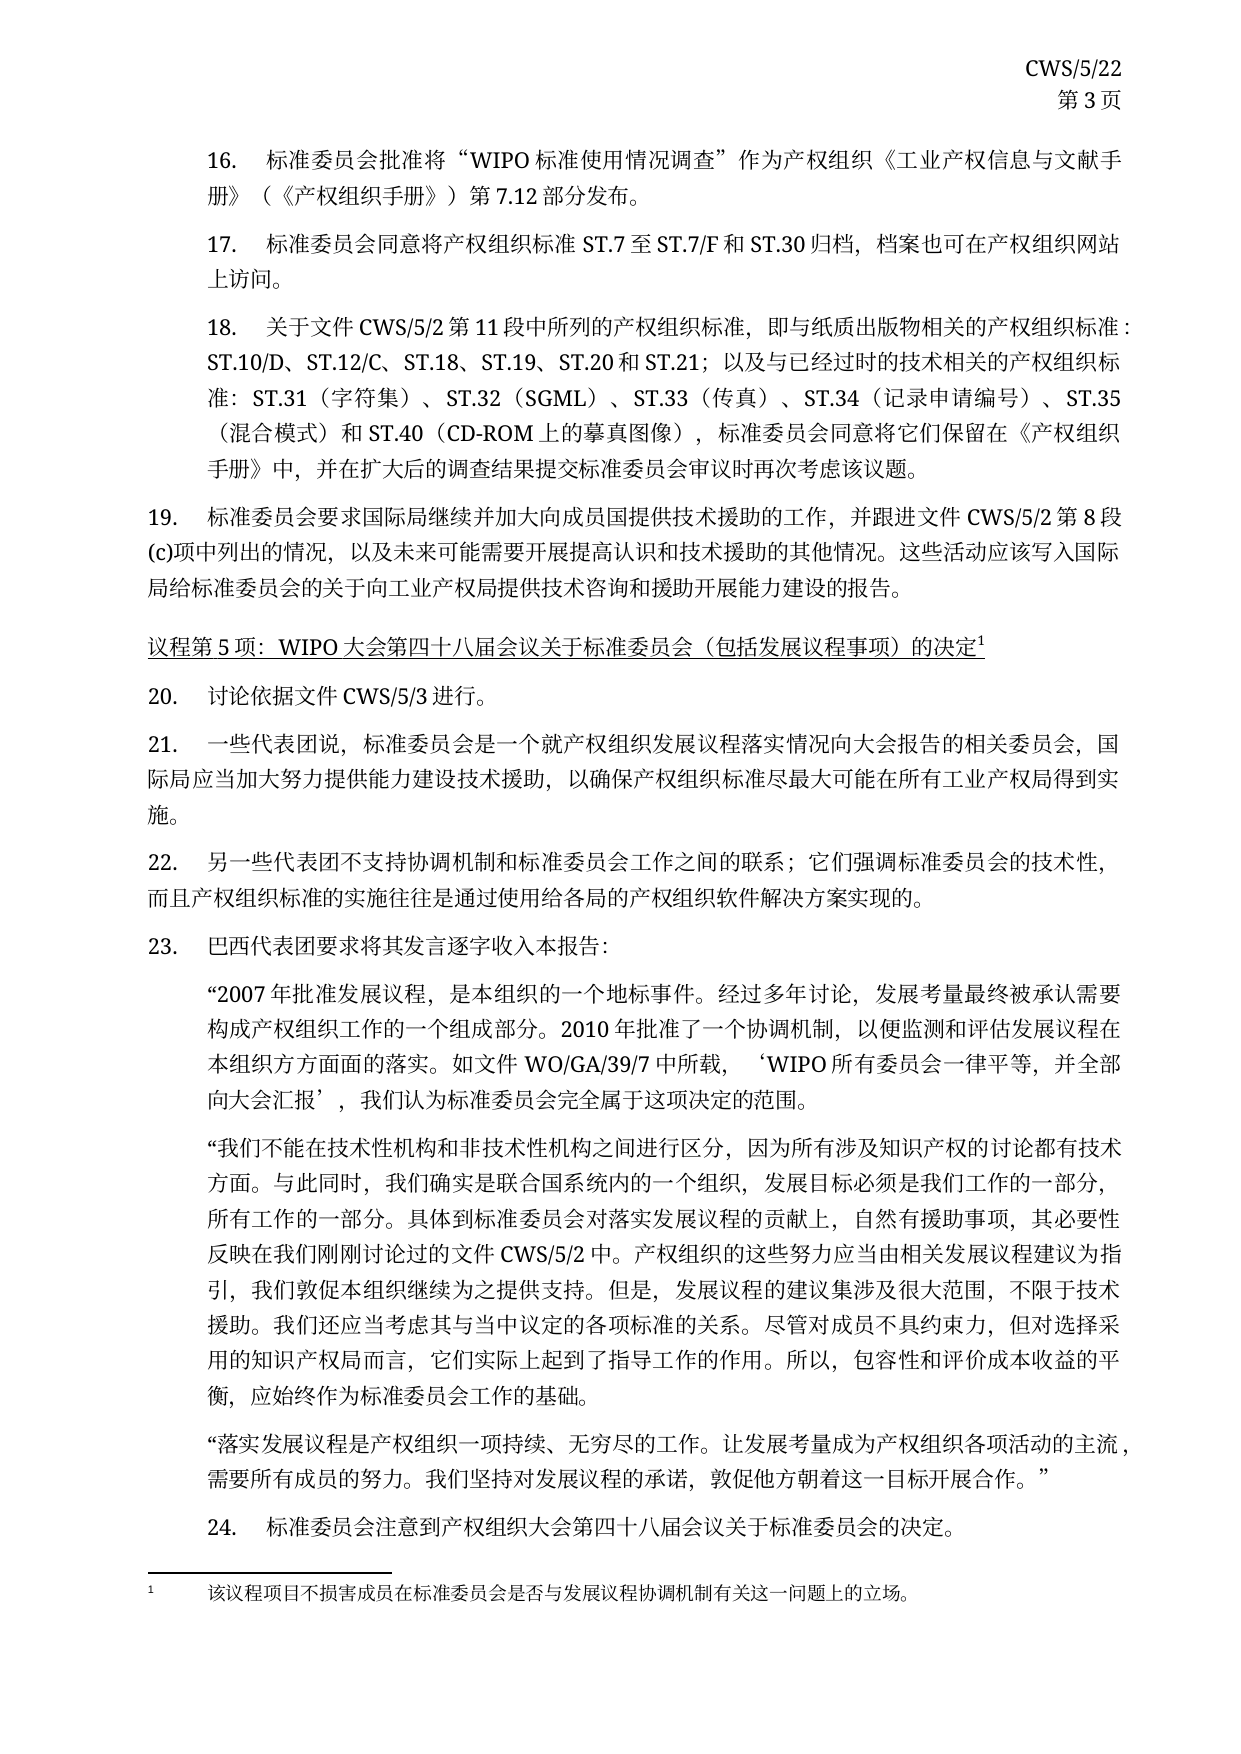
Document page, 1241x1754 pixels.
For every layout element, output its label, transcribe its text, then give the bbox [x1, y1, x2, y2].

text 议程第5项：WIPO大会第四十八届会议关于标准委员会（包括发展议程事项）的决定 [148, 627, 1122, 663]
list 讨论依据文件CWS/5/3进行。 [148, 675, 1122, 711]
list 标准委员会同意将产权组织标准ST.7至ST.7/F和ST.30归档，档案也可在产权组织网站上访问。 [207, 223, 1122, 294]
list 另一些代表团不支持协调机制和标准委员会工作之间的联系；它们强调标准委员会的技术性，而且产权组织标准的实施往往是通过使用给各局的产权组织软件解决方案实现的。 [148, 842, 1122, 913]
list 关于文件CWS/5/2第11段中所列的产权组织标准，即与纸质出版物相关的产权组织标准：ST.10/D、ST.12/C、ST.18、ST.19、ST.20和ST.21；以及与已经过时的技术相关的产权组织标准：ST.31（字符集）、ST.32（SGML）、ST.33（传真）、ST.34（记录申请编号）、ST.35（混合模式）和ST.40（CD-ROM上的摹真图像），标准委员会同意将它们保留在《产权组织手册》中，并在扩大后的调查结果提交标准委员会审议时再次考虑该议题。 [207, 306, 1122, 483]
list 巴西代表团要求将其发言逐字收入本报告： [148, 925, 1122, 961]
text “2007年批准发展议程，是本组织的一个地标事件。经过多年讨论，发展考量最终被承认需要构成产权组织工作的一个组成部分。2010年批准了一个协调机制，以便监测和评估发展议程在本组织方方面面的落实。如文件WO/GA/39/7中所载，‘WIPO所有委员会一律平等，并全部向大会汇报’，我们认为标准委员会完全属于这项决定的范围。 [207, 973, 1122, 1115]
text “落实发展议程是产权组织一项持续、无穷尽的工作。让发展考量成为产权组织各项活动的主流，需要所有成员的努力。我们坚持对发展议程的承诺，敦促他方朝着这一目标开展合作。” [207, 1423, 1122, 1494]
list 标准委员会要求国际局继续并加大向成员国提供技术援助的工作，并跟进文件CWS/5/2第8段(c)项中列出的情况，以及未来可能需要开展提高认识和技术援助的其他情况。这些活动应该写入国际局给标准委员会的关于向工业产权局提供技术咨询和援助开展能力建设的报告。 [148, 496, 1122, 602]
list 标准委员会注意到产权组织大会第四十八届会议关于标准委员会的决定。 [207, 1506, 1122, 1542]
list 一些代表团说，标准委员会是一个就产权组织发展议程落实情况向大会报告的相关委员会，国际局应当加大努力提供能力建设技术援助，以确保产权组织标准尽最大可能在所有工业产权局得到实‍施。 [148, 723, 1122, 829]
list 标准委员会批准将“WIPO标准使用情况调查”作为产权组织《工业产权信息与文献手册》（《产权组织手册》）第7.12部分发布。 [207, 140, 1122, 211]
text “我们不能在技术性机构和非技术性机构之间进行区分，因为所有涉及知识产权的讨论都有技术方面。与此同时，我们确实是联合国系统内的一个组织，发展目标必须是我们工作的一部分，所有工作的一部分。具体到标准委员会对落实发展议程的贡献上，自然有援助事项，其必要性反映在我们刚刚讨论过的文件CWS/5/2中。产权组织的这些努力应当由相关发展议程建议为指引，我们敦促本组织继续为之提供支持。但是，发展议程的建议集涉及很大范围，不限于技术援助。我们还应当考虑其与当中议定的各项标准的关系。尽管对成员不具约束力，但对选择采用的知识产权局而言，它们实际上起到了指导工作的作用。所以，包容性和评价成本收益的平衡，应始终作为标准委员会工作的基础。 [207, 1127, 1122, 1411]
